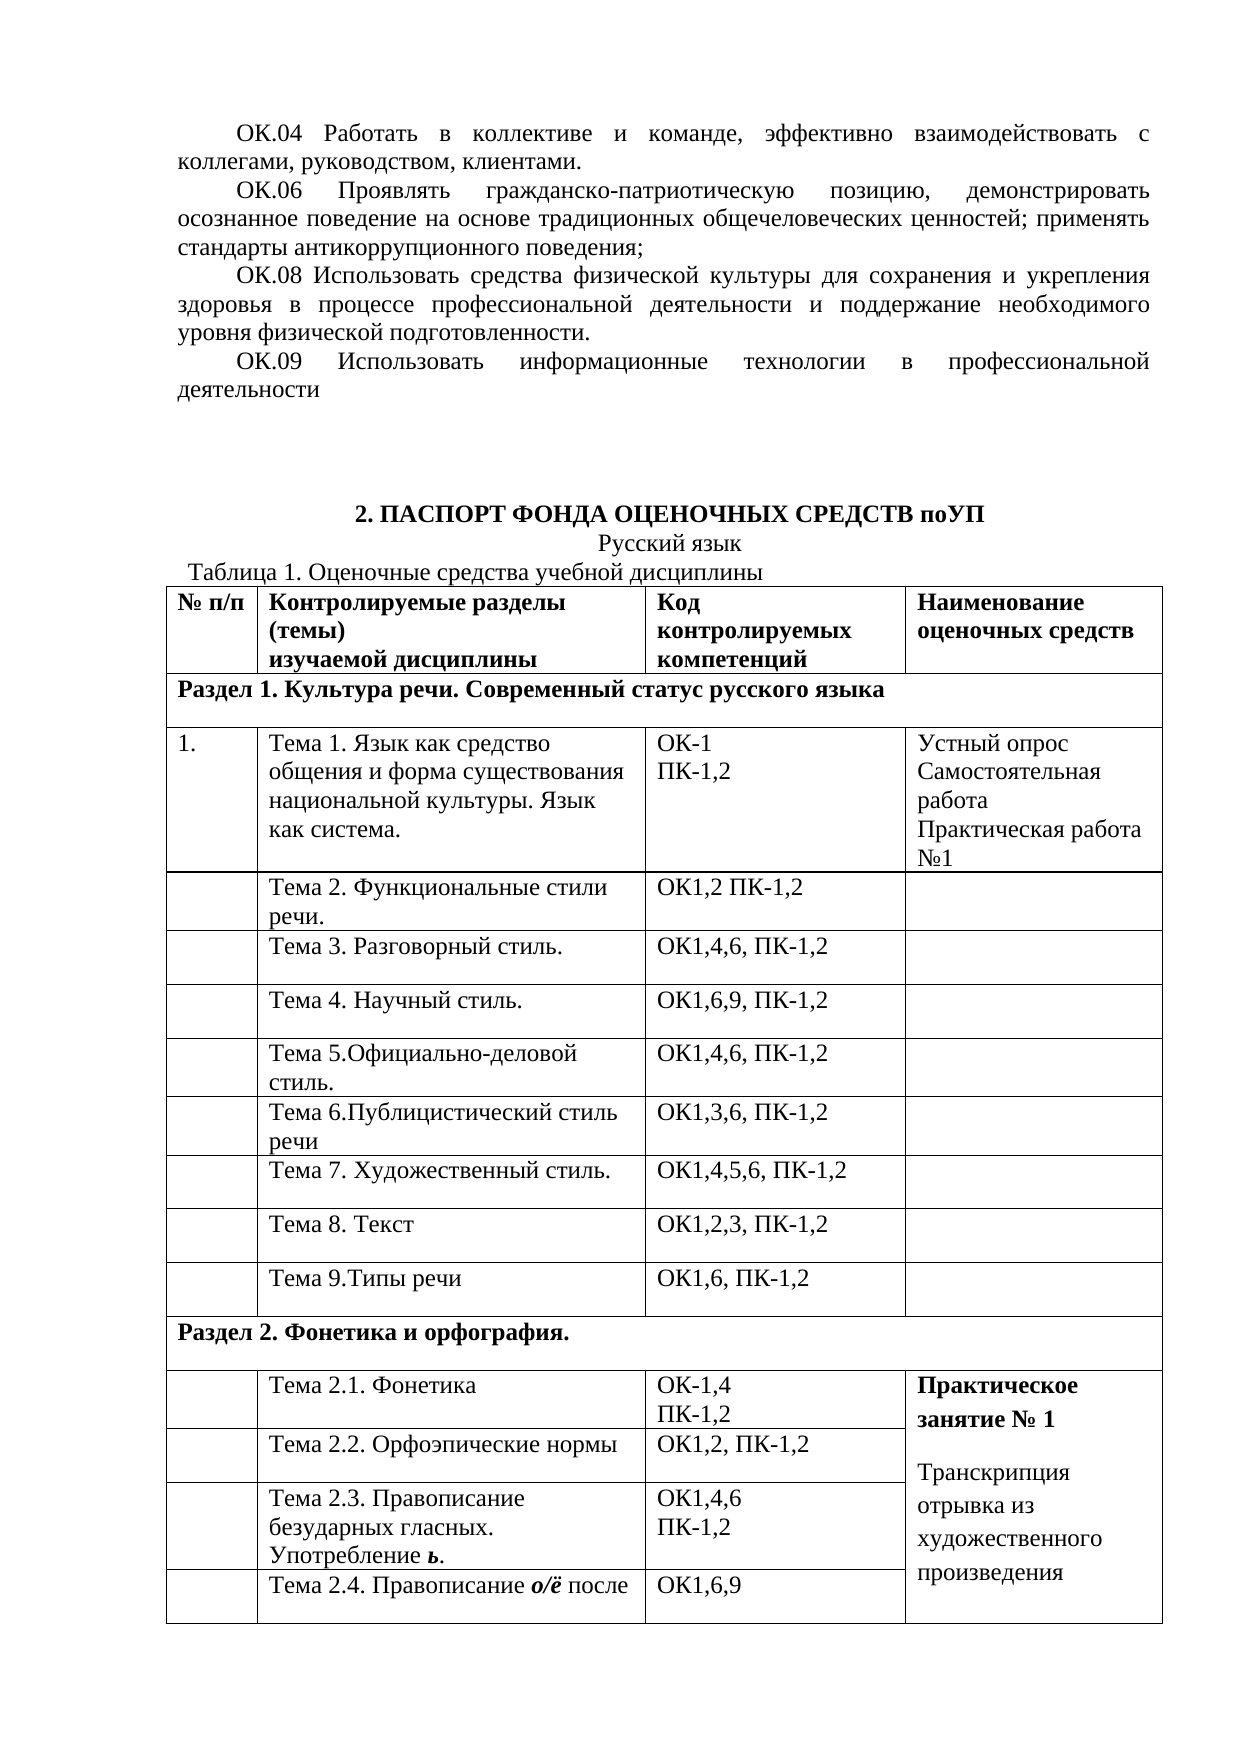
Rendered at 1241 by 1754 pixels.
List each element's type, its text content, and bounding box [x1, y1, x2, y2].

table_cell Тема 2.1. Фонетика [258, 1371, 645, 1428]
table_cell [167, 1429, 257, 1482]
table_cell [906, 1156, 1162, 1208]
table_cell ОК1,4,6 ПК-1,2 [646, 1483, 905, 1569]
table_cell [167, 1371, 257, 1428]
table_cell [167, 985, 257, 1037]
table_cell Тема 2. Функциональные стили речи. [258, 873, 645, 930]
table_cell [906, 1097, 1162, 1154]
table_cell [906, 1209, 1162, 1262]
table_cell Тема 2.3. Правописание безударных гласных. Употребление ь. [258, 1483, 645, 1569]
table_cell [167, 1483, 257, 1569]
table_cell Раздел 1. Культура речи. Современный статус русского языка [167, 674, 1162, 727]
table_cell ОК1,2,3, ПК-1,2 [646, 1209, 905, 1262]
text 2. Паспорт фонда оценочных средств поУП [188, 499, 1152, 528]
table_cell [906, 931, 1162, 984]
table_cell Тема 8. Текст [258, 1209, 645, 1262]
table_cell ОК1,6,9, ПК-1,2 [646, 985, 905, 1037]
table_cell [167, 1570, 257, 1623]
table_cell Устный опрос Самостоятельная работа Практическая работа №1 [906, 728, 1162, 871]
table_header № п/п [167, 587, 257, 673]
table_cell ОК1,4,5,6, ПК-1,2 [646, 1156, 905, 1208]
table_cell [258, 1570, 645, 1623]
table_cell [167, 931, 257, 984]
table_header Наименование оценочных средств [906, 587, 1162, 673]
table_cell ОК1,3,6, ПК-1,2 [646, 1097, 905, 1154]
table_cell [167, 1156, 257, 1208]
table_cell [167, 873, 257, 930]
table_header Код контролируемых компетенций [646, 587, 905, 673]
table_cell Тема 4. Научный стиль. [258, 985, 645, 1037]
text Русский язык [188, 528, 1152, 557]
table_cell Тема 5.Официально-деловой стиль. [258, 1039, 645, 1096]
table_cell ОК1,6, ПК-1,2 [646, 1263, 905, 1316]
table_cell Практическое занятие № 1 Транскрипция отрывка из художественного произведения Практическое занятие № 2 Работа с текстами художественных произведений: подбор историзмов и архаизмов. Практическое занятие № 3 Заполнение карточек по правописанию орфограмм в корне слова. №4 Практическое занятие Анализ текста: ошибки в употреблении форм слова. [906, 1371, 1162, 1623]
text ОК.04 Работать в коллективе и команде, эффективно взаимодействовать с коллегами, руководством, клиентами. [177, 118, 1151, 175]
text ОК.09 Использовать информационные технологии в профессиональной деятельности [177, 346, 1151, 403]
table_cell [906, 1263, 1162, 1316]
table_header Контролируемые разделы (темы) изучаемой дисциплины [258, 587, 645, 673]
table_cell Тема 7. Художественный стиль. [258, 1156, 645, 1208]
table_cell [906, 1039, 1162, 1096]
table_cell Тема 3. Разговорный стиль. [258, 931, 645, 984]
table_cell ОК1,2 ПК-1,2 [646, 873, 905, 930]
text ОК.06 Проявлять гражданско-патриотическую позицию, демонстрировать осознанное поведение на основе традиционных общечеловеческих ценностей; применять стандарты антикоррупционного поведения; [177, 175, 1151, 261]
table_cell 1. [167, 728, 257, 871]
table_cell Тема 2.2. Орфоэпические нормы [258, 1429, 645, 1482]
table_cell ОК1,4,6, ПК-1,2 [646, 931, 905, 984]
table_cell [906, 873, 1162, 930]
table_cell [167, 1263, 257, 1316]
table_cell [167, 1097, 257, 1154]
table_cell Тема 6.Публицистический стиль речи [258, 1097, 645, 1154]
table_cell ОК1,6,9 ПК-1,2 [646, 1570, 905, 1623]
table_cell ОК1,2, ПК-1,2 [646, 1429, 905, 1482]
table_cell [167, 1209, 257, 1262]
table_cell ОК-1 ПК-1,2 [646, 728, 905, 871]
table_cell Тема 9.Типы речи [258, 1263, 645, 1316]
table_cell [906, 985, 1162, 1037]
table_cell [167, 1039, 257, 1096]
table_cell Тема 1. Язык как средство общения и форма существования национальной культуры. Язык как система. [258, 728, 645, 871]
text Таблица 1. Оценочные средства учебной дисциплины [188, 557, 1152, 586]
table_cell ОК1,4,6, ПК-1,2 [646, 1039, 905, 1096]
table_cell Раздел 2. Фонетика и орфография. [167, 1317, 1162, 1369]
text ОК.08 Использовать средства физической культуры для сохранения и укрепления здоровья в процессе профессиональной деятельности и поддержание необходимого уровня физической подготовленности. [177, 261, 1151, 346]
table_cell ОК-1,4 ПК-1,2 [646, 1371, 905, 1428]
